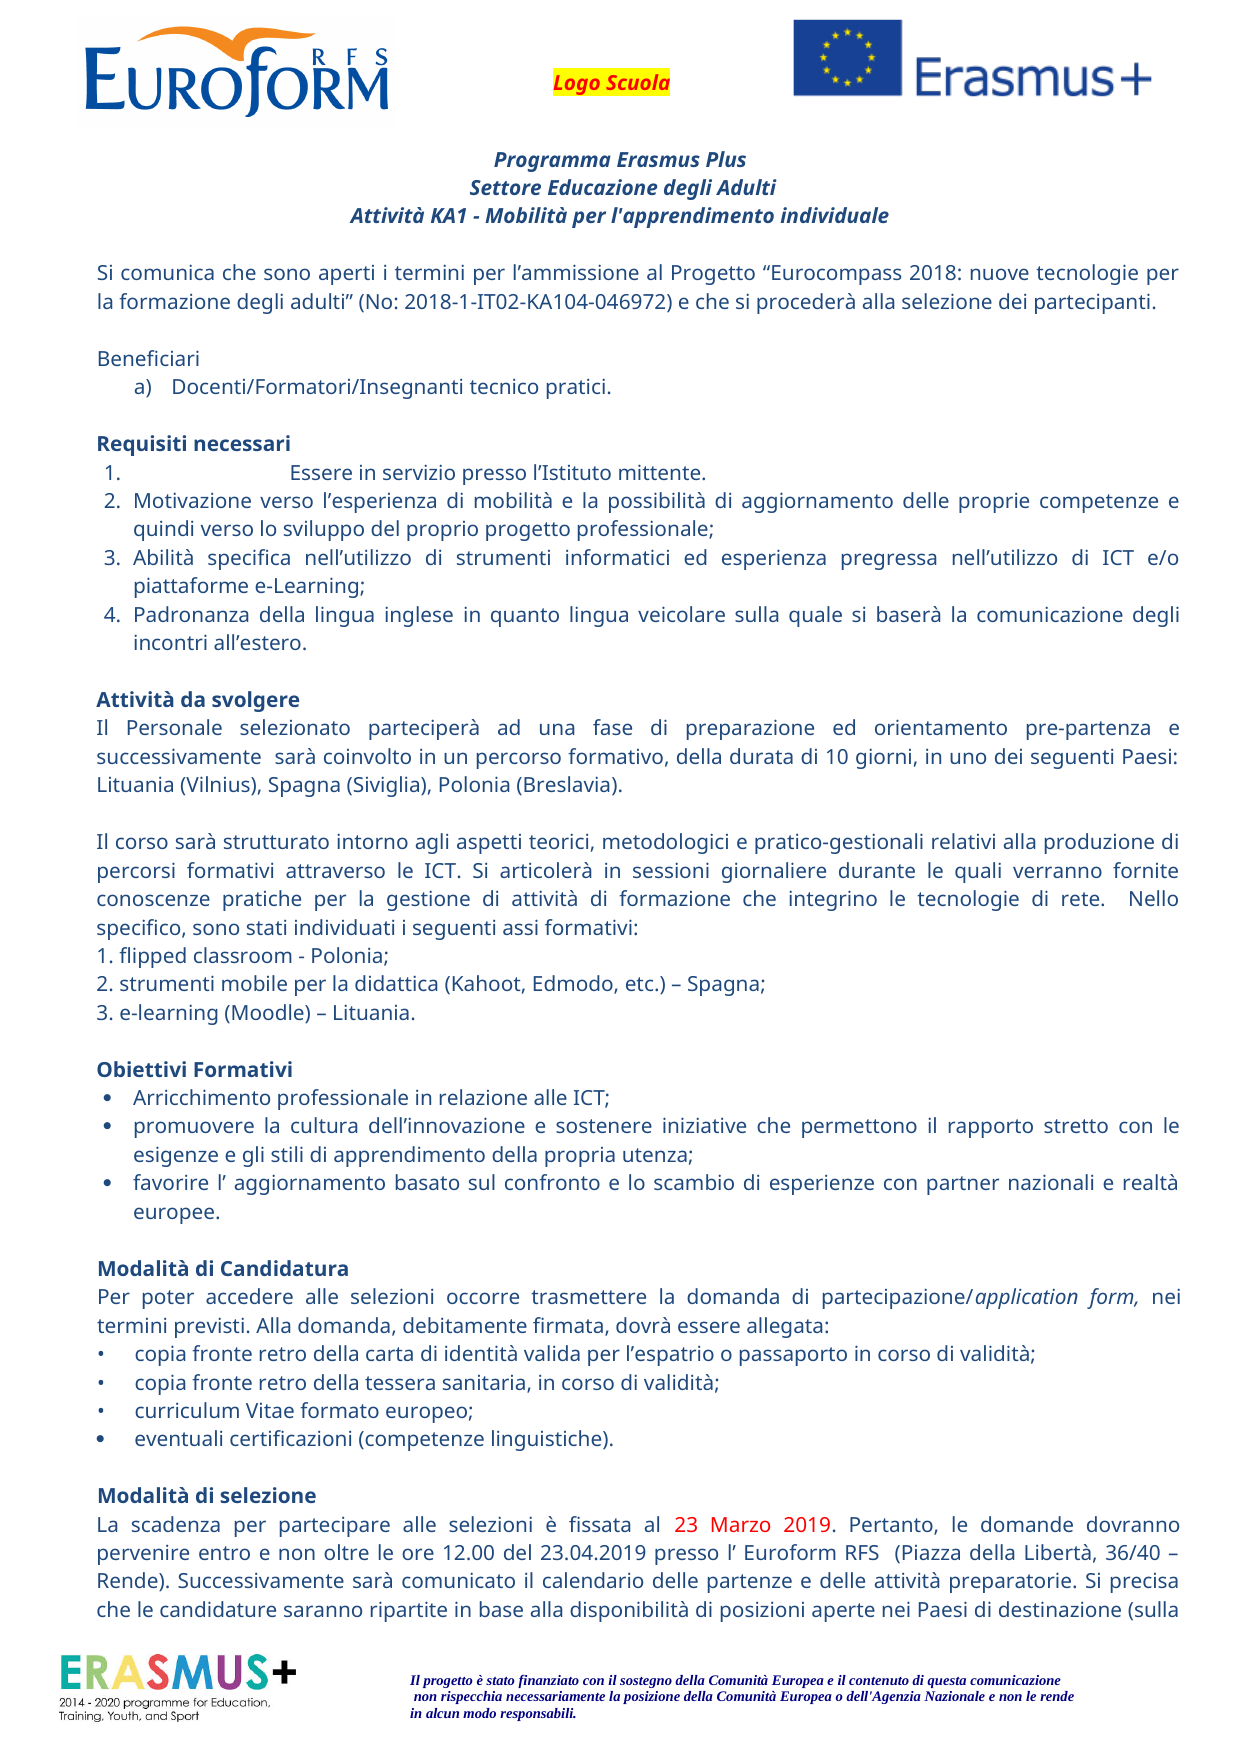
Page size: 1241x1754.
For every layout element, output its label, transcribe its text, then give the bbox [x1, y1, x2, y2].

picture [771, 17, 1169, 98]
text Modalità di selezione [97, 1481, 1181, 1510]
text 1. flipped classroom - Polonia; [96, 941, 1181, 969]
list Motivazione verso l’esperienza di mobilità e la possibilità di aggiornamento delle proprie competenze e quindi verso lo sviluppo del proprio progetto professionale; [103, 486, 1181, 543]
text Modalità di Candidatura [97, 1254, 1181, 1282]
text Attività da svolgere [96, 685, 1181, 713]
picture [76, 17, 397, 126]
text 2. strumenti mobile per la didattica (Kahoot, Edmodo, etc.) – Spagna; [96, 969, 1181, 998]
subtitle Docenti/Formatori/Insegnanti tecnico pratici. [134, 372, 1181, 401]
list eventuali certificazioni (competenze linguistiche). [97, 1424, 1181, 1453]
text Per poter accedere alle selezioni occorre trasmettere la domanda di partecipazione/application form, nei termini previsti. Alla domanda, debitamente firmata, dovrà essere allegata: [97, 1282, 1181, 1339]
subtitle Requisiti necessari [96, 429, 1181, 458]
list favorire l’ aggiornamento basato sul confronto e lo scambio di esperienze con partner nazionali e realtà europee. [103, 1168, 1181, 1225]
list Abilità specifica nell’utilizzo di strumenti informatici ed esperienza pregressa nell’utilizzo di ICT e/o piattaforme e-Learning; [103, 543, 1181, 600]
text Attività KA1 - Mobilità per l'apprendimento individuale [59, 202, 1181, 230]
text 3. e-learning (Moodle) – Lituania. [96, 998, 1181, 1026]
list copia fronte retro della carta di identità valida per l’espatrio o passaporto in corso di validità; [97, 1339, 1181, 1368]
subtitle Programma Erasmus Plus [59, 145, 1181, 173]
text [96, 1510, 1181, 1623]
list Arricchimento professionale in relazione alle ICT; [103, 1083, 1181, 1112]
text Settore Educazione degli Adulti [59, 173, 1181, 202]
text Obiettivi Formativi [96, 1055, 1181, 1083]
text Il Personale selezionato parteciperà ad una fase di preparazione ed orientamento pre-partenza e successivamente sarà coinvolto in un percorso formativo, della durata di 10 giorni, in uno dei seguenti Paesi: Lituania (Vilnius), Spagna (Siviglia), Polonia (Breslavia). [96, 713, 1181, 799]
list Padronanza della lingua inglese in quanto lingua veicolare sulla quale si baserà la comunicazione degli incontri all’estero. [103, 600, 1181, 657]
list promuovere la cultura dell’innovazione e sostenere iniziative che permettono il rapporto stretto con le esigenze e gli stili di apprendimento della propria utenza; [103, 1112, 1181, 1168]
list Essere in servizio presso l’Istituto mittente. [103, 458, 1181, 486]
text Beneficiari [97, 344, 1181, 372]
list copia fronte retro della tessera sanitaria, in corso di validità; [97, 1368, 1181, 1396]
text Si comunica che sono aperti i termini per l’ammissione al Progetto “Eurocompass 2018: nuove tecnologie per la formazione degli adulti” (No: 2018-1-IT02-KA104-046972) e che si procederà alla selezione dei partecipanti. [97, 258, 1181, 315]
list curriculum Vitae formato europeo; [97, 1396, 1181, 1424]
picture [59, 1654, 296, 1722]
text Il corso sarà strutturato intorno agli aspetti teorici, metodologici e pratico-gestionali relativi alla produzione di percorsi formativi attraverso le ICT. Si articolerà in sessioni giornaliere durante le quali verranno fornite conoscenze pratiche per la gestione di attività di formazione che integrino le tecnologie di rete. Nello specifico, sono stati individuati i seguenti assi formativi: [96, 827, 1181, 941]
